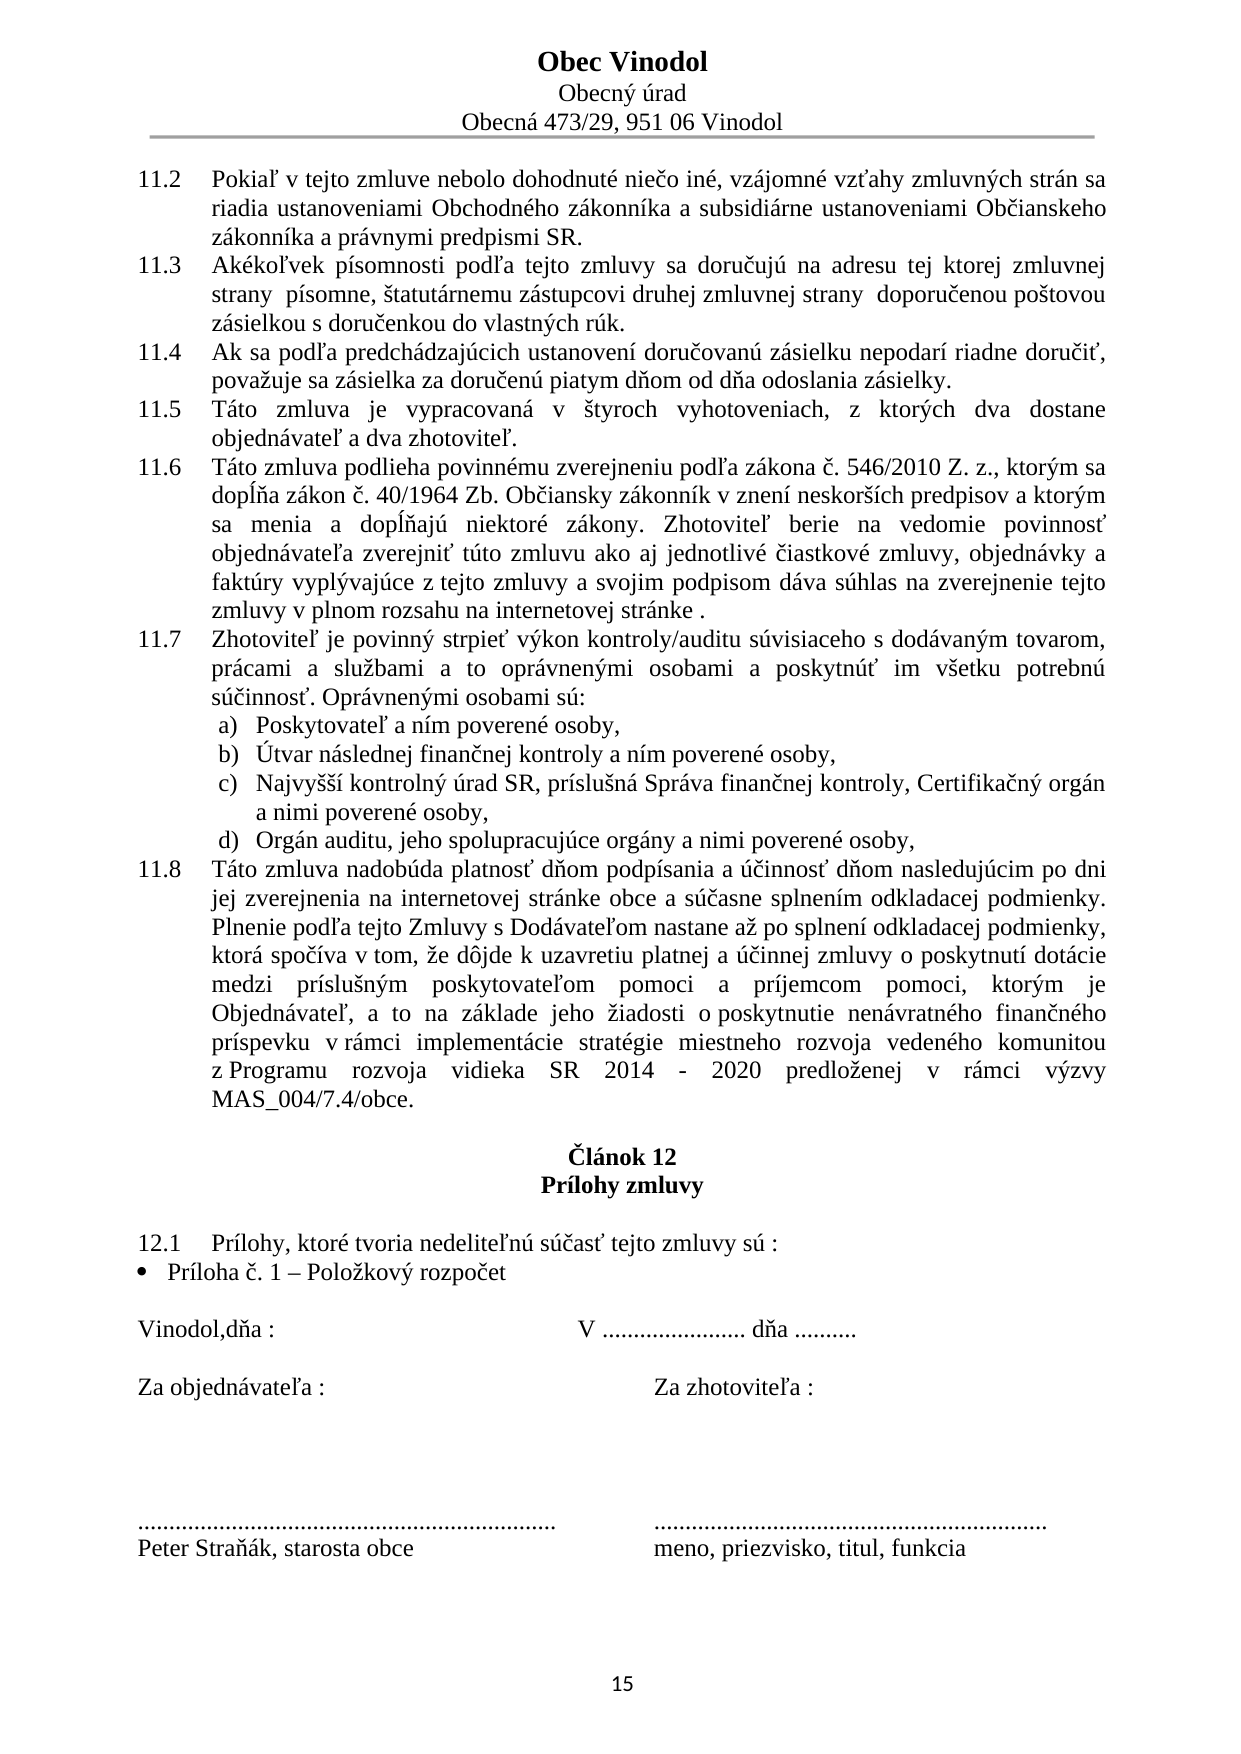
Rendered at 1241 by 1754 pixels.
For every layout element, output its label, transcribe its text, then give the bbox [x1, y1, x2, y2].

text Vinodol,dňa : V ....................... dňa .......... [137, 1314, 1107, 1343]
text 11.6 Táto zmluva podlieha povinnému zverejneniu podľa zákona č. 546/2010 Z. z., ktorým sa dopĺňa zákon č. 40/1964 Zb. Občiansky zákonník v znení neskorších predpisov a ktorým sa menia a dopĺňajú niektoré zákony. Zhotoviteľ berie na vedomie povinnosť objednávateľa zverejniť túto zmluvu ako aj jednotlivé čiastkové zmluvy, objednávky a faktúry vyplývajúce z tejto zmluvy a svojim podpisom dáva súhlas na zverejnenie tejto zmluvy v plnom rozsahu na internetovej stránke . [137, 452, 1107, 624]
list Najvyšší kontrolný úrad SR, príslušná Správa finančnej kontroly, Certifikačný orgán a nimi poverené osoby, [218, 768, 1107, 825]
text 12.1 Prílohy, ktoré tvoria nedeliteľnú súčasť tejto zmluvy sú : [137, 1228, 1107, 1257]
text 11.2 Pokiaľ v tejto zmluve nebolo dohodnuté niečo iné, vzájomné vzťahy zmluvných strán sa riadia ustanoveniami Obchodného zákonníka a subsidiárne ustanoveniami Občianskeho zákonníka a právnymi predpismi SR. [137, 164, 1107, 250]
list Príloha č. 1 – Položkový rozpočet [137, 1257, 1107, 1285]
text Prílohy zmluvy [137, 1170, 1107, 1199]
list Orgán auditu, jeho spolupracujúce orgány a nimi poverené osoby, [218, 825, 1107, 854]
text 11.4 Ak sa podľa predchádzajúcich ustanovení doručovanú zásielku nepodarí riadne doručiť, považuje sa zásielka za doručenú piatym dňom od dňa odoslania zásielky. [137, 337, 1107, 394]
list Poskytovateľ a ním poverené osoby, [218, 710, 1107, 739]
text Peter Straňák, starosta obce meno, priezvisko, titul, funkcia [137, 1533, 1107, 1562]
text Za objednávateľa : Za zhotoviteľa : [137, 1372, 1107, 1400]
text 11.7 Zhotoviteľ je povinný strpieť výkon kontroly/auditu súvisiaceho s dodávaným tovarom, prácami a službami a to oprávnenými osobami a poskytnúť im všetku potrebnú súčinnosť. Oprávnenými osobami sú: [137, 624, 1107, 710]
text Článok 12 [137, 1142, 1107, 1170]
text 11.3 Akékoľvek písomnosti podľa tejto zmluvy sa doručujú na adresu tej ktorej zmluvnej strany písomne, štatutárnemu zástupcovi druhej zmluvnej strany doporučenou poštovou zásielkou s doručenkou do vlastných rúk. [137, 250, 1107, 337]
list Útvar následnej finančnej kontroly a ním poverené osoby, [218, 739, 1107, 768]
text 11.8 Táto zmluva nadobúda platnosť dňom podpísania a účinnosť dňom nasledujúcim po dni jej zverejnenia na internetovej stránke obce a súčasne splnením odkladacej podmienky. Plnenie podľa tejto Zmluvy s Dodávateľom nastane až po splnení odkladacej podmienky, ktorá spočíva v tom, že dôjde k uzavretiu platnej a účinnej zmluvy o poskytnutí dotácie medzi príslušným poskytovateľom pomoci a príjemcom pomoci, ktorým je Objednávateľ, a to na základe jeho žiadosti o poskytnutie nenávratného finančného príspevku v rámci implementácie stratégie miestneho rozvoja vedeného komunitou z Programu rozvoja vidieka SR 2014 - 2020 predloženej v rámci výzvy MAS_004/7.4/obce. [137, 854, 1107, 1113]
text 11.5 Táto zmluva je vypracovaná v štyroch vyhotoveniach, z ktorých dva dostane objednávateľ a dva zhotoviteľ. [137, 394, 1107, 452]
text ................................................................... ............................................................... [137, 1512, 1107, 1533]
